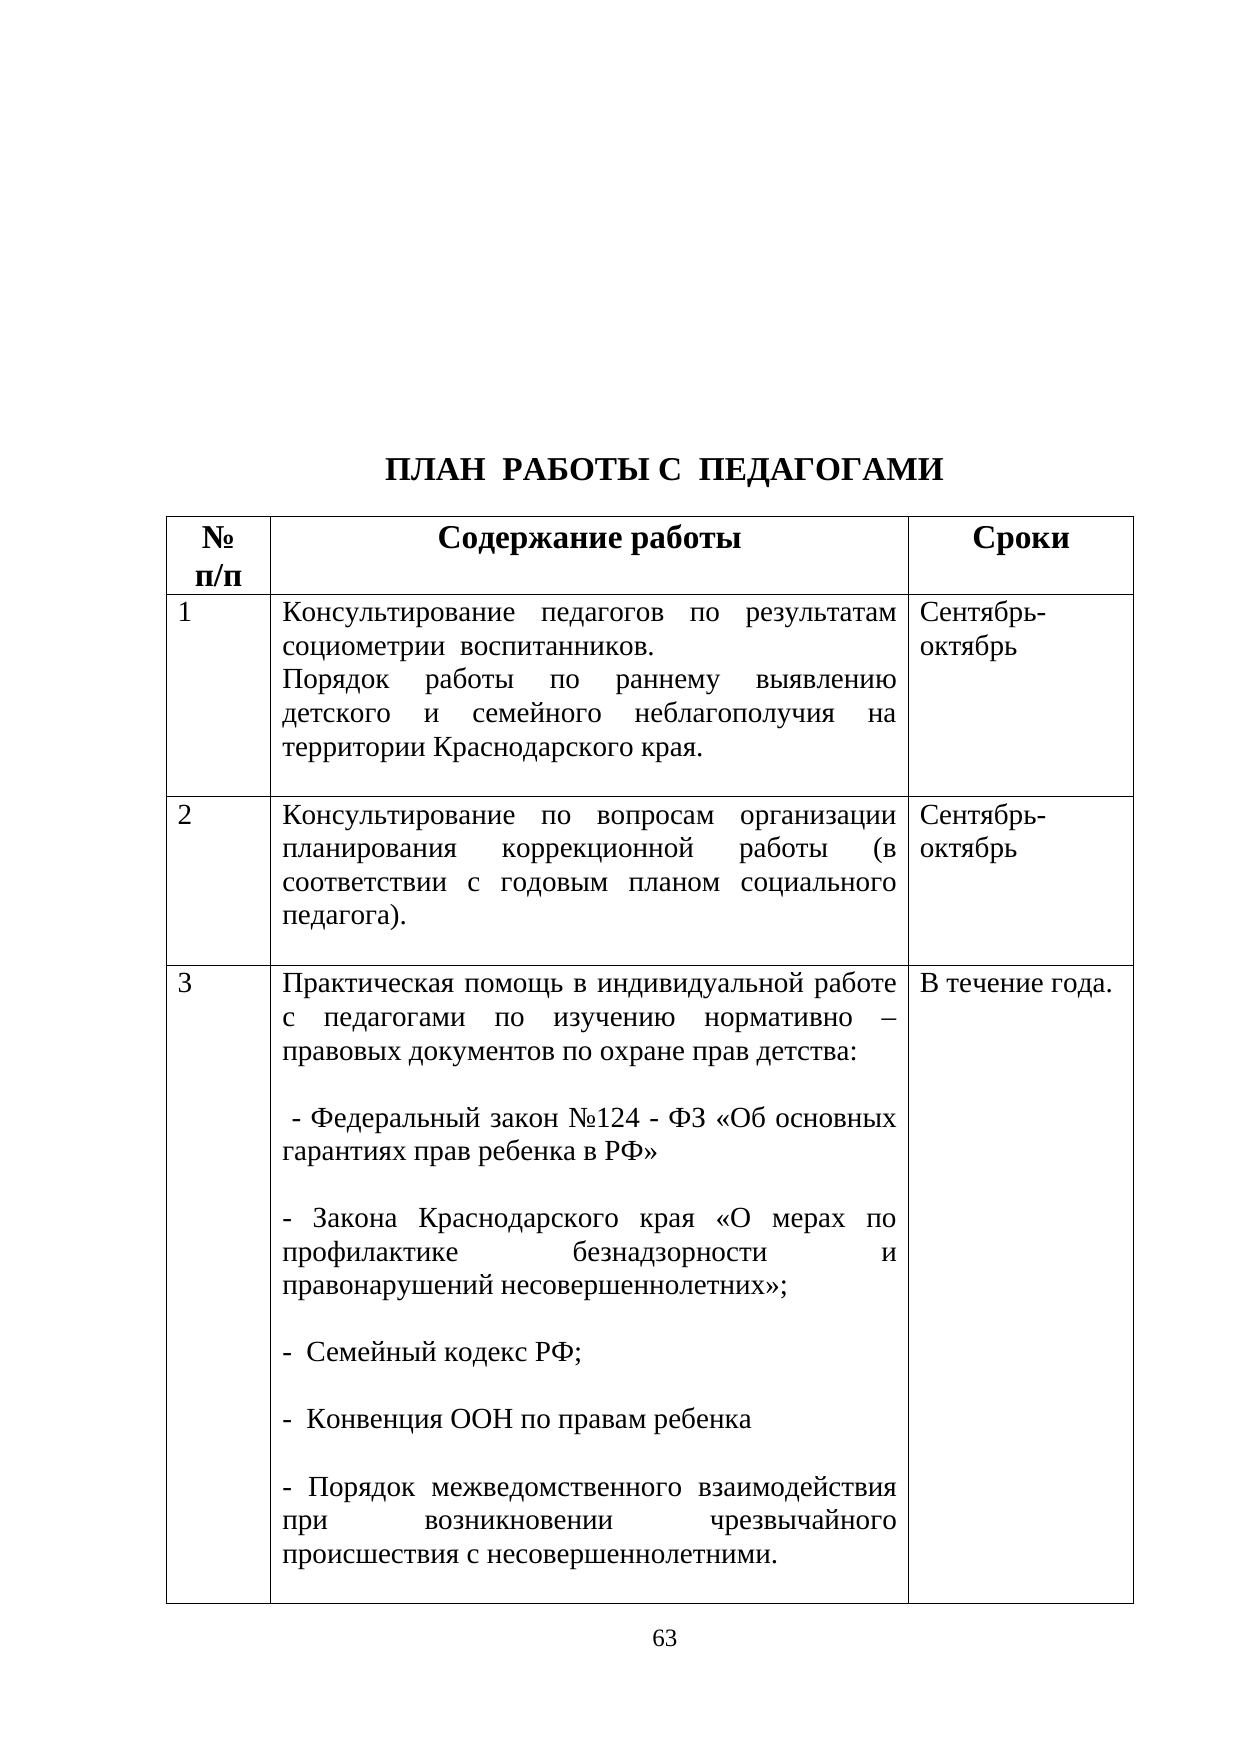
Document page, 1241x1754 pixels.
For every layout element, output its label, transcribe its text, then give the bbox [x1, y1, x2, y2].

text ПЛАН РАБОТЫ С ПЕДАГОГАМИ [177, 449, 1152, 487]
table_cell Сентябрь-октябрь [909, 797, 1133, 964]
table_cell Консультирование по вопросам организации планирования коррекционной работы (в соответствии с годовым планом социального педагога). [271, 797, 908, 964]
table_cell Практическая помощь в индивидуальной работе с педагогами по изучению нормативно – правовых документов по охране прав детства: - Федеральный закон №124 - ФЗ «Об основных гарантиях прав ребенка в РФ» - Закона Краснодарского края «О мерах по профилактике безнадзорности и правонарушений несовершеннолетних»; - Семейный кодекс РФ; - Конвенция ООН по правам ребенка - Порядок межведомственного взаимодействия при возникновении чрезвычайного происшествия с несовершеннолетними. [271, 966, 908, 1603]
table_header № п/п [167, 517, 270, 593]
table_cell Сентябрь-октябрь [909, 595, 1133, 796]
table_cell 1 [167, 595, 270, 796]
table_header Содержание работы [271, 517, 908, 593]
table_cell В течение года. [909, 966, 1133, 1603]
table_header Сроки [909, 517, 1133, 593]
table_cell Консультирование педагогов по результатам социометрии воспитанников. Порядок работы по раннему выявлению детского и семейного неблагополучия на территории Краснодарского края. [271, 595, 908, 796]
table_cell 3 [167, 966, 270, 1603]
table_cell 2 [167, 797, 270, 964]
